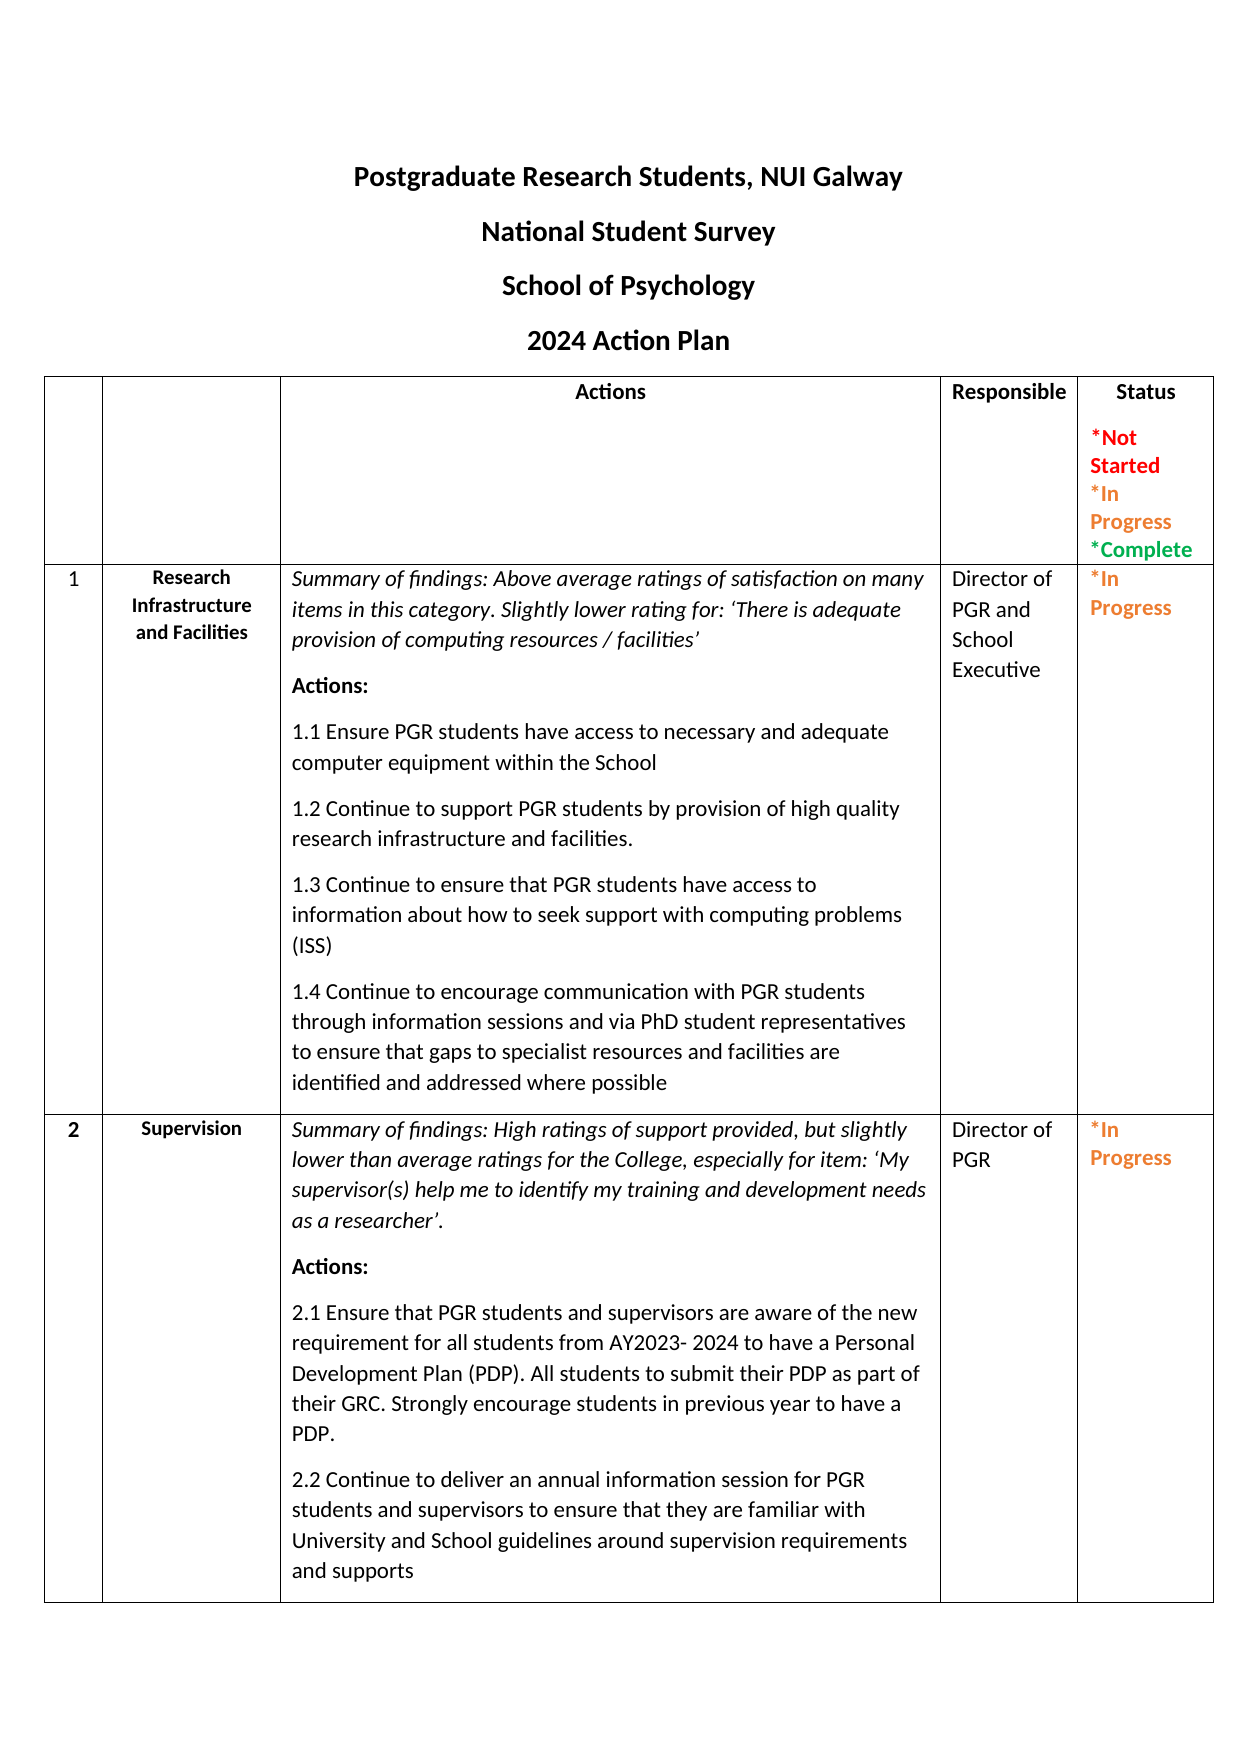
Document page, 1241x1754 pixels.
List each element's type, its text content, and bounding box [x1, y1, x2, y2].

table_cell *In Progress [1078, 565, 1213, 1114]
text National Student Survey [43, 213, 1214, 248]
table_cell 1 [45, 565, 102, 1114]
text 2024 Action Plan [43, 322, 1214, 357]
table_header Responsible [941, 377, 1077, 563]
table_cell Director of PGR [941, 1115, 1077, 1602]
table_header [45, 377, 102, 563]
table_cell Supervision [103, 1115, 280, 1602]
table_header Status *Not Started *In Progress *Complete [1078, 377, 1213, 563]
table_header Actions [281, 377, 940, 563]
table_cell *In Progress [1078, 1115, 1213, 1602]
text Postgraduate Research Students, NUI Galway [43, 158, 1214, 194]
table_cell Summary of findings: Above average ratings of satisfaction on many items in this category. Slightly lower rating for: ‘There is adequate provision of computing resources / facilities’ Actions: 1.1 Ensure PGR students have access to necessary and adequate computer equipment within the School 1.2 Continue to support PGR students by provision of high quality research infrastructure and facilities. 1.3 Continue to ensure that PGR students have access to information about how to seek support with computing problems (ISS) 1.4 Continue to encourage communication with PGR students through information sessions and via PhD student representatives to ensure that gaps to specialist resources and facilities are identified and addressed where possible [281, 565, 940, 1114]
table_header [103, 377, 280, 563]
text School of Psychology [43, 267, 1214, 303]
table_cell 2 [45, 1115, 102, 1602]
table_cell Summary of findings: High ratings of support provided, but slightly lower than average ratings for the College, especially for item: ‘My supervisor(s) help me to identify my training and development needs as a researcher’. Actions: 2.1 Ensure that PGR students and supervisors are aware of the new requirement for all students from AY2023- 2024 to have a Personal Development Plan (PDP). All students to submit their PDP as part of their GRC. Strongly encourage students in previous year to have a PDP. 2.2 Continue to deliver an annual information session for PGR students and supervisors to ensure that they are familiar with University and School guidelines around supervision requirements and supports [281, 1115, 940, 1602]
table_cell Director of PGR and School Executive [941, 565, 1077, 1114]
table_cell Research Infrastructure and Facilities [103, 565, 280, 1114]
